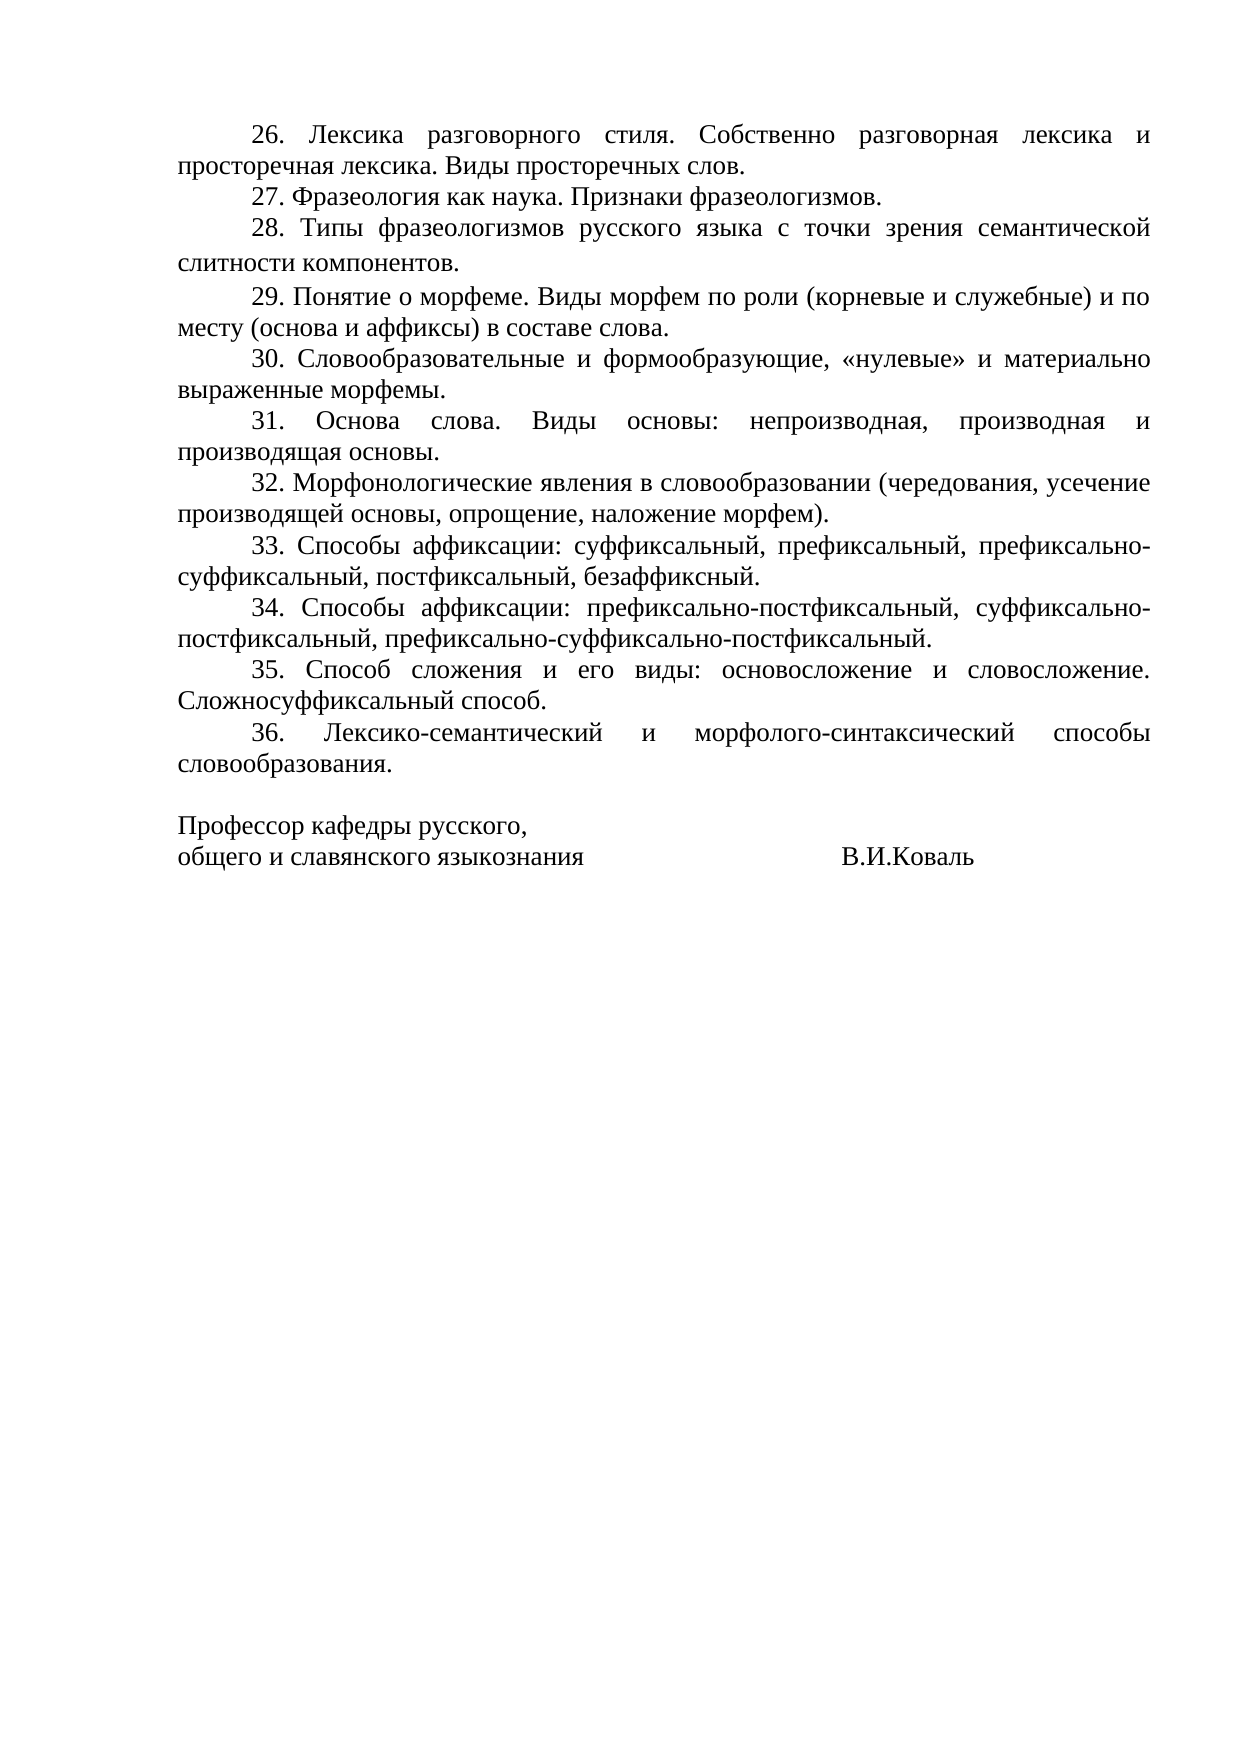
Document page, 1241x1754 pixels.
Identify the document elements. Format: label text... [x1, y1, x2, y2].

text 26. Лексика разговорного стиля. Собственно разговорная лексика и просторечная лексика. Виды просторечных слов. [177, 118, 1152, 180]
text Профессор кафедры русского, [177, 809, 1152, 840]
text 36. Лексико-семантический и морфолого-синтаксический способы словообразования. [177, 716, 1152, 778]
text 30. Словообразовательные и формообразующие, «нулевые» и материально выраженные морфемы. [177, 342, 1152, 404]
text 28. Типы фразеологизмов русского языка с точки зрения семантической слитности компонентов. [177, 212, 1152, 279]
text 27. Фразеология как наука. Признаки фразеологизмов. [177, 180, 1152, 212]
text 34. Способы аффиксации: префиксально-постфиксальный, суффиксально-постфиксальный, префиксально-суффиксально-постфиксальный. [177, 591, 1152, 653]
text 29. Понятие о морфеме. Виды морфем по роли (корневые и служебные) и по месту (основа и аффиксы) в составе слова. [177, 279, 1152, 342]
text 31. Основа слова. Виды основы: непроизводная, производная и производящая основы. [177, 404, 1152, 466]
text 33. Способы аффиксации: суффиксальный, префиксальный, префиксально-суффиксальный, постфиксальный, безаффиксный. [177, 529, 1152, 591]
text 35. Способ сложения и его виды: основосложение и словосложение. Сложносуффиксальный способ. [177, 653, 1152, 716]
text общего и славянского языкознания В.И.Коваль [177, 840, 1152, 871]
text 32. Морфонологические явления в словообразовании (чередования, усечение производящей основы, опрощение, наложение морфем). [177, 466, 1152, 529]
